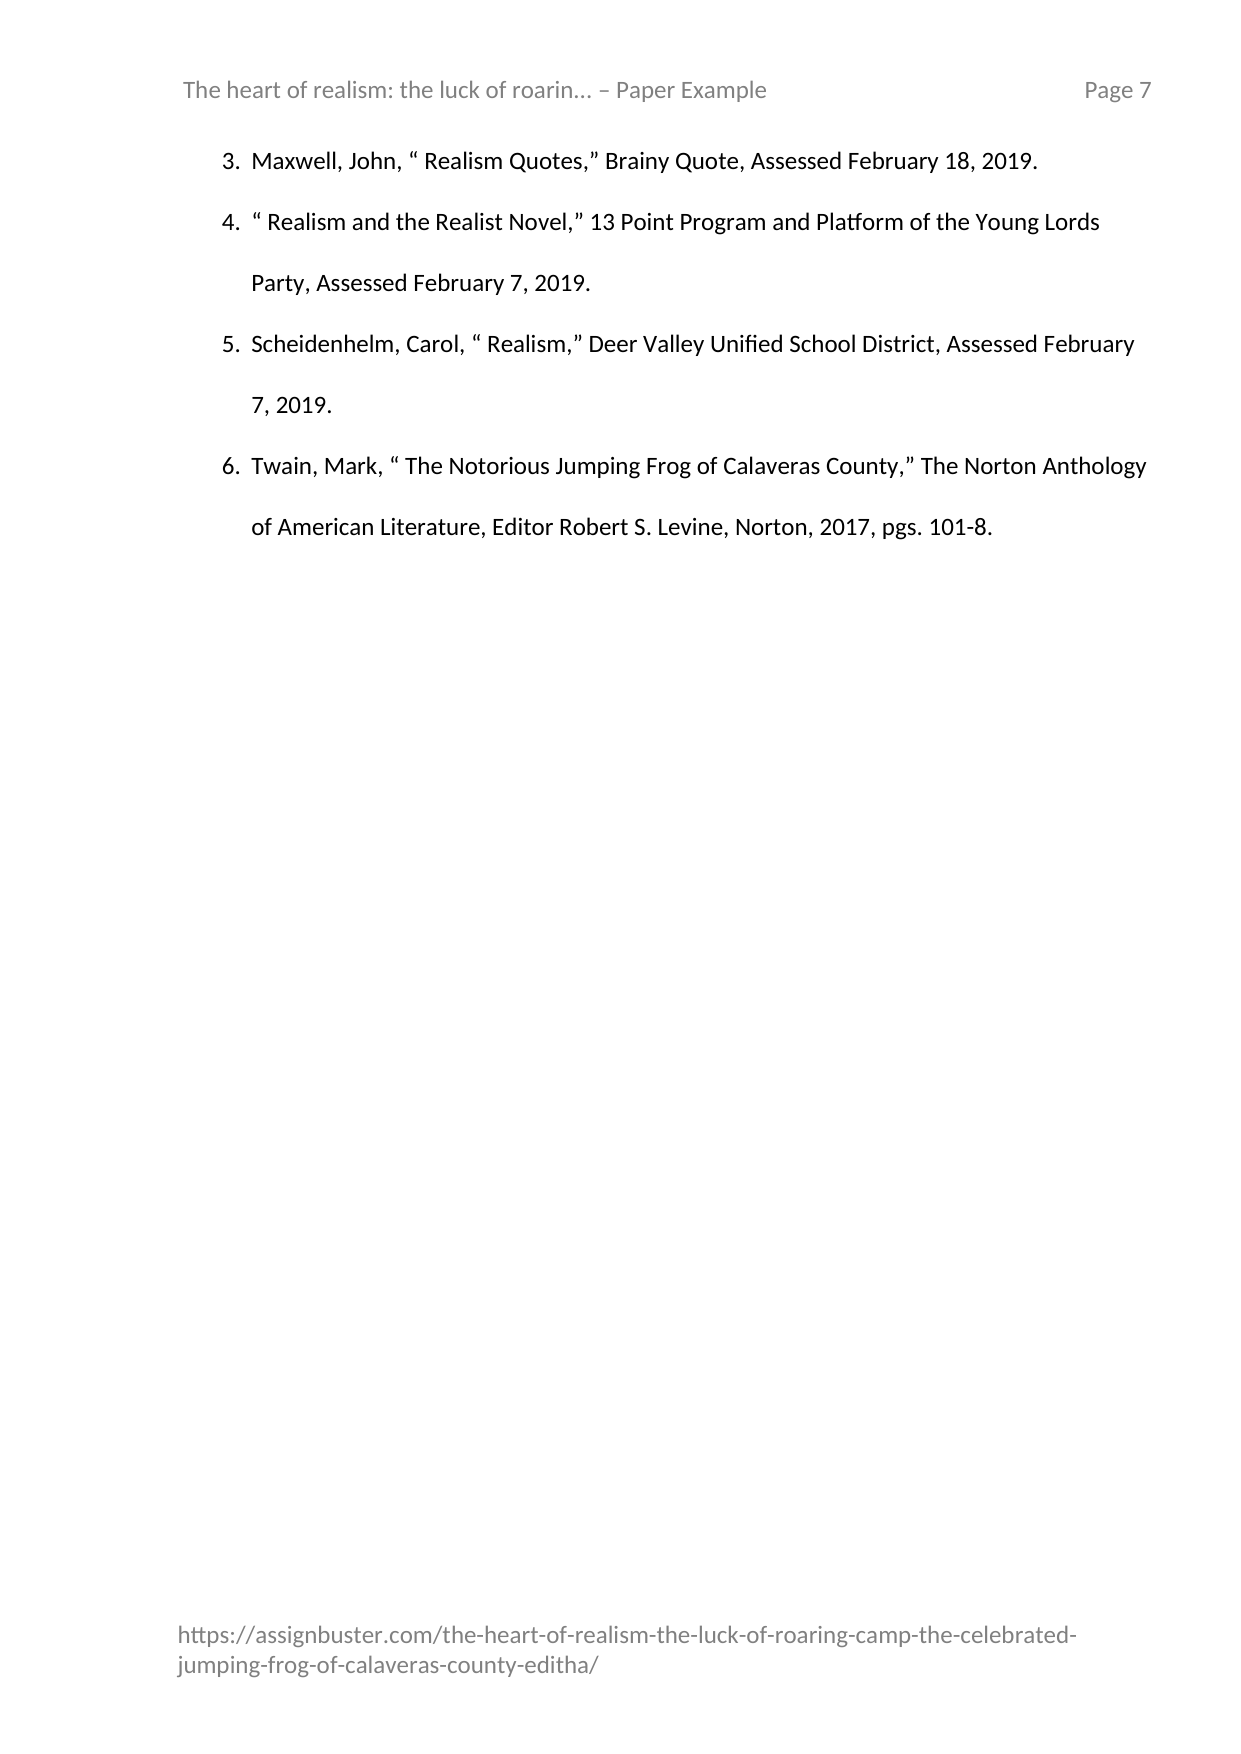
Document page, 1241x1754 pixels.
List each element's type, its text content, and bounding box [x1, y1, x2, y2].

list Maxwell, John, “ Realism Quotes,” Brainy Quote, Assessed February 18, 2019. [222, 145, 1152, 176]
list Twain, Mark, “ The Notorious Jumping Frog of Calaveras County,” The Norton Anthology of American Literature, Editor Robert S. Levine, Norton, 2017, pgs. 101-8. [222, 450, 1152, 542]
list “ Realism and the Realist Novel,” 13 Point Program and Platform of the Young Lords Party, Assessed February 7, 2019. [222, 206, 1152, 298]
list Scheidenhelm, Carol, “ Realism,” Deer Valley Unified School District, Assessed February 7, 2019. [222, 328, 1152, 420]
